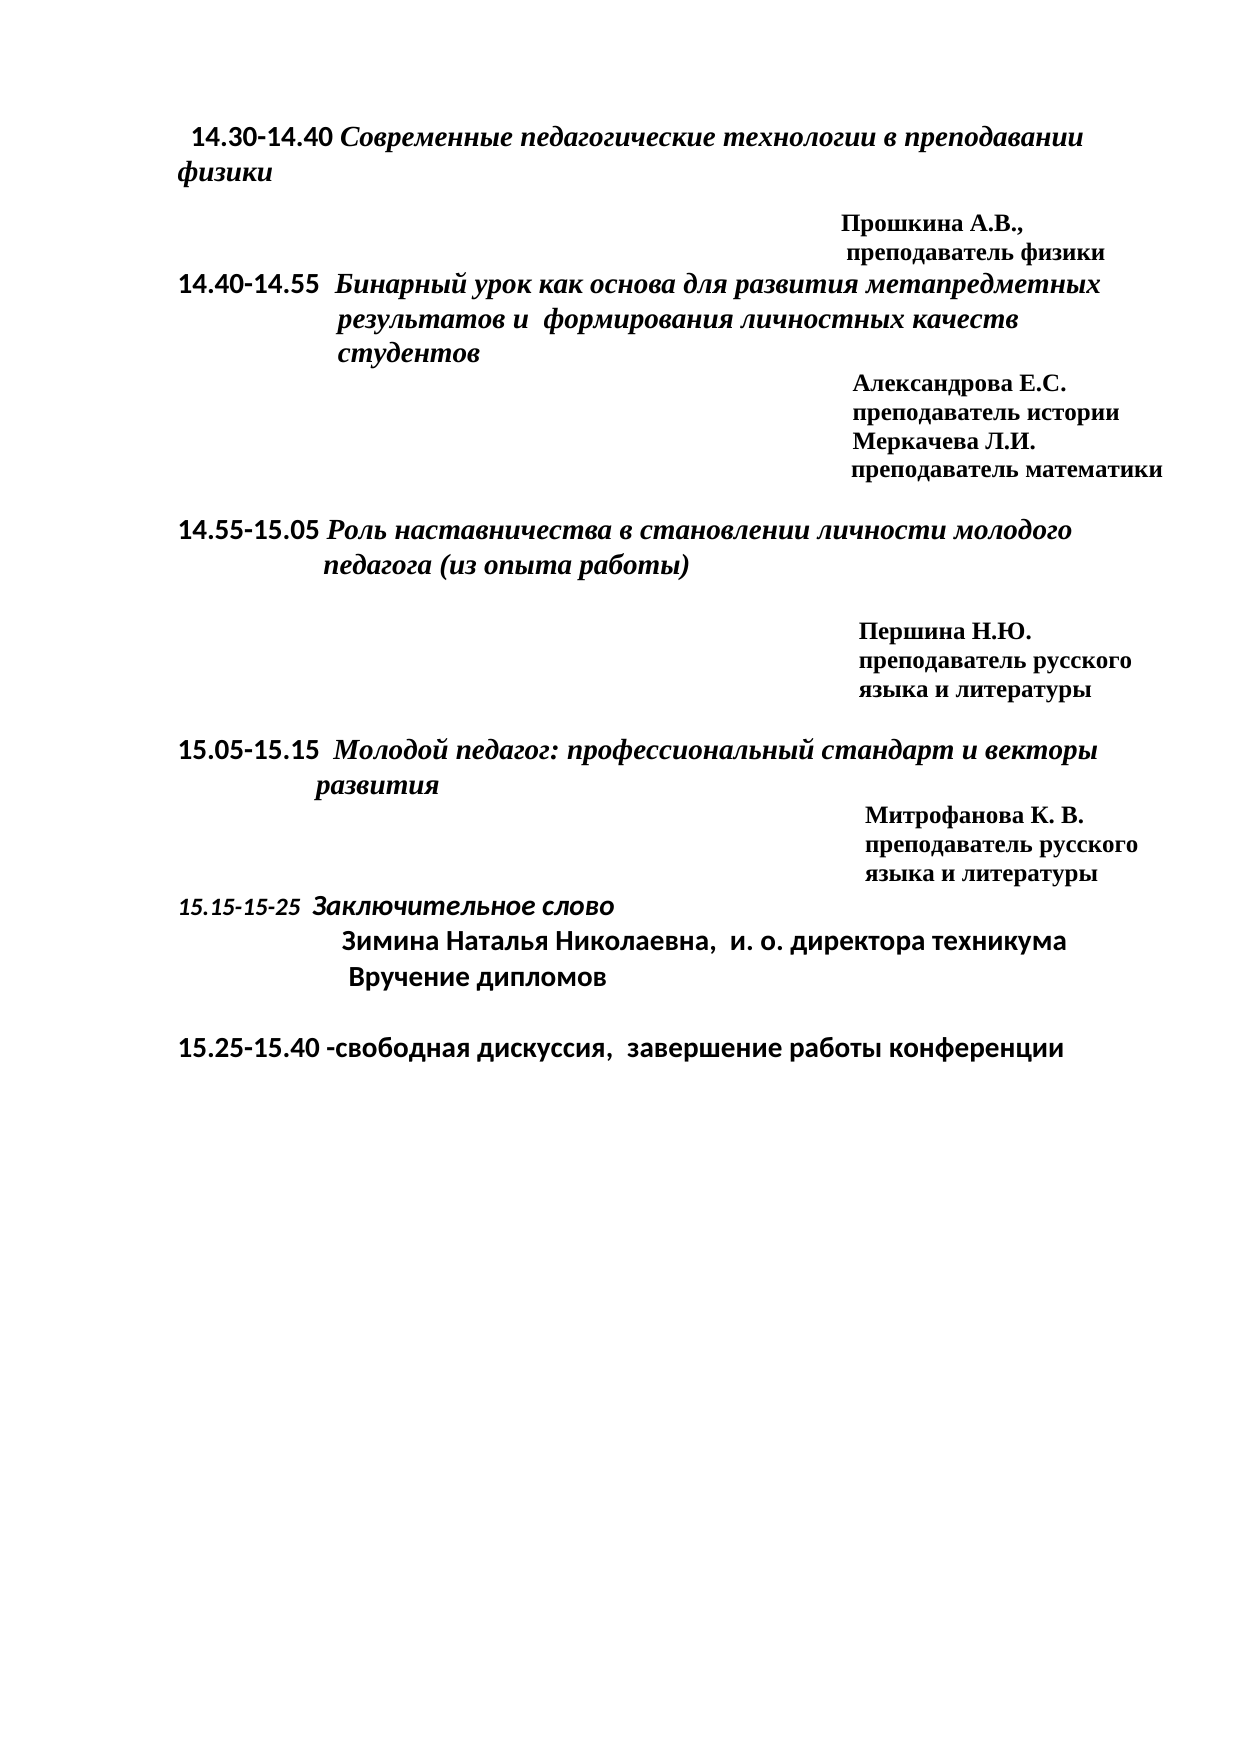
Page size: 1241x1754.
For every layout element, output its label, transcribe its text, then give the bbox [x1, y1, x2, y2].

text развития [177, 767, 1167, 800]
text Митрофанова К. В. [177, 800, 1167, 829]
text преподаватель русского [177, 645, 1167, 674]
text преподаватель физики [177, 237, 1167, 266]
text 15.25-15.40 -свободная дискуссия, завершение работы конференции [177, 1029, 1167, 1065]
text 14.55-15.05 Роль наставничества в становлении личности молодого [177, 511, 1167, 547]
text результатов и формирования личностных качеств [177, 301, 1167, 335]
text Прошкина А.В., [177, 208, 1167, 237]
text Зимина Наталья Николаевна, и. о. директора техникума [177, 922, 1167, 958]
text 14.30-14.40 Современные педагогические технологии в преподавании физики [177, 118, 1167, 187]
text 15.05-15.15 Молодой педагог: профессиональный стандарт и векторы [177, 731, 1167, 767]
text педагога (из опыта работы) [177, 547, 1167, 581]
text Александрова Е.С. [177, 368, 1167, 397]
text языка и литературы [177, 674, 1167, 702]
text преподаватель истории [177, 397, 1167, 426]
text 14.40-14.55 Бинарный урок как основа для развития метапредметных [177, 266, 1167, 301]
text языка и литературы [177, 858, 1167, 887]
text Вручение дипломов [177, 958, 1167, 993]
text Меркачева Л.И. [177, 426, 1167, 454]
text Першина Н.Ю. [177, 616, 1167, 645]
text преподаватель математики [177, 454, 1167, 483]
text студентов [177, 335, 1167, 368]
text преподаватель русского [177, 829, 1167, 858]
text 15.15-15-25 Заключительное слово [177, 887, 1167, 922]
